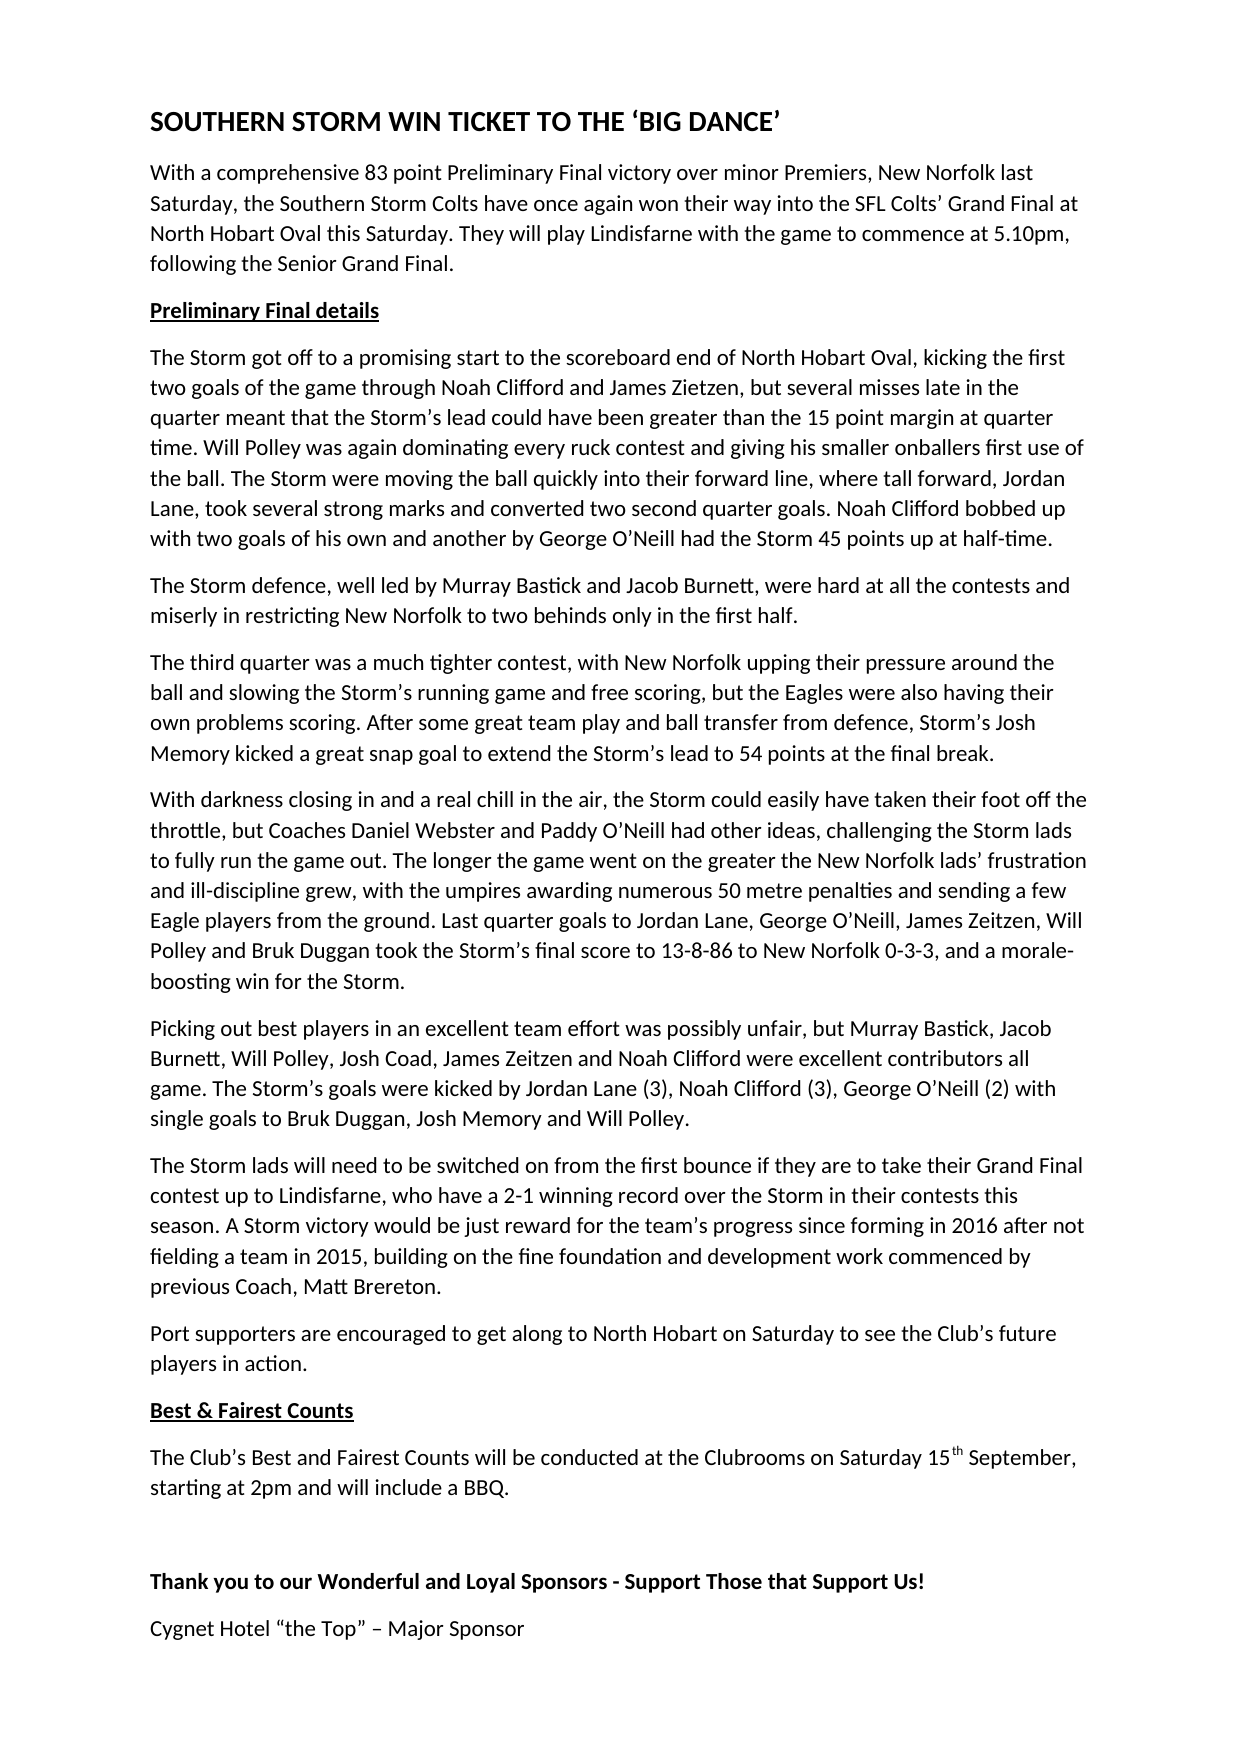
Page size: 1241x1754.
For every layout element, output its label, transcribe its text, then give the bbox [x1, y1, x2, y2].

text Preliminary Final details [150, 296, 1090, 324]
text The third quarter was a much tighter contest, with New Norfolk upping their pressure around the ball and slowing the Storm’s running game and free scoring, but the Eagles were also having their own problems scoring. After some great team play and ball transfer from defence, Storm’s Josh Memory kicked a great snap goal to extend the Storm’s lead to 54 points at the final break. [150, 648, 1090, 767]
text Best & Fairest Counts [150, 1396, 1090, 1424]
text The Storm got off to a promising start to the scoreboard end of North Hobart Oval, kicking the first two goals of the game through Noah Clifford and James Zietzen, but several misses late in the quarter meant that the Storm’s lead could have been greater than the 15 point margin at quarter time. Will Polley was again dominating every ruck contest and giving his smaller onballers first use of the ball. The Storm were moving the ball quickly into their forward line, where tall forward, Jordan Lane, took several strong marks and converted two second quarter goals. Noah Clifford bobbed up with two goals of his own and another by George O’Neill had the Storm 45 points up at half-time. [150, 343, 1090, 552]
text Port supporters are encouraged to get along to North Hobart on Saturday to see the Club’s future players in action. [150, 1319, 1090, 1377]
text SOUTHERN STORM WIN TICKET TO THE ‘BIG DANCE’ [150, 103, 1090, 139]
text Cygnet Hotel “the Top” – Major Sponsor [150, 1614, 1090, 1642]
text The Storm lads will need to be switched on from the first bounce if they are to take their Grand Final contest up to Lindisfarne, who have a 2-1 winning record over the Storm in their contests this season. A Storm victory would be just reward for the team’s progress since forming in 2016 after not fielding a team in 2015, building on the fine foundation and development work commenced by previous Coach, Matt Brereton. [150, 1151, 1090, 1300]
text The Club’s Best and Fairest Counts will be conducted at the Clubrooms on Saturday 15th September, starting at 2pm and will include a BBQ. [150, 1443, 1090, 1501]
text With a comprehensive 83 point Preliminary Final victory over minor Premiers, New Norfolk last Saturday, the Southern Storm Colts have once again won their way into the SFL Colts’ Grand Final at North Hobart Oval this Saturday. They will play Lindisfarne with the game to commence at 5.10pm, following the Senior Grand Final. [150, 158, 1090, 277]
text Picking out best players in an excellent team effort was possibly unfair, but Murray Bastick, Jacob Burnett, Will Polley, Josh Coad, James Zeitzen and Noah Clifford were excellent contributors all game. The Storm’s goals were kicked by Jordan Lane (3), Noah Clifford (3), George O’Neill (2) with single goals to Bruk Duggan, Josh Memory and Will Polley. [150, 1014, 1090, 1132]
text The Storm defence, well led by Murray Bastick and Jacob Burnett, were hard at all the contests and miserly in restricting New Norfolk to two behinds only in the first half. [150, 571, 1090, 629]
text With darkness closing in and a real chill in the air, the Storm could easily have taken their foot off the throttle, but Coaches Daniel Webster and Paddy O’Neill had other ideas, challenging the Storm lads to fully run the game out. The longer the game went on the greater the New Norfolk lads’ frustration and ill-discipline grew, with the umpires awarding numerous 50 metre penalties and sending a few Eagle players from the ground. Last quarter goals to Jordan Lane, George O’Neill, James Zeitzen, Will Polley and Bruk Duggan took the Storm’s final score to 13-8-86 to New Norfolk 0-3-3, and a morale-boosting win for the Storm. [150, 786, 1090, 995]
text Thank you to our Wonderful and Loyal Sponsors - Support Those that Support Us! [150, 1567, 1090, 1595]
